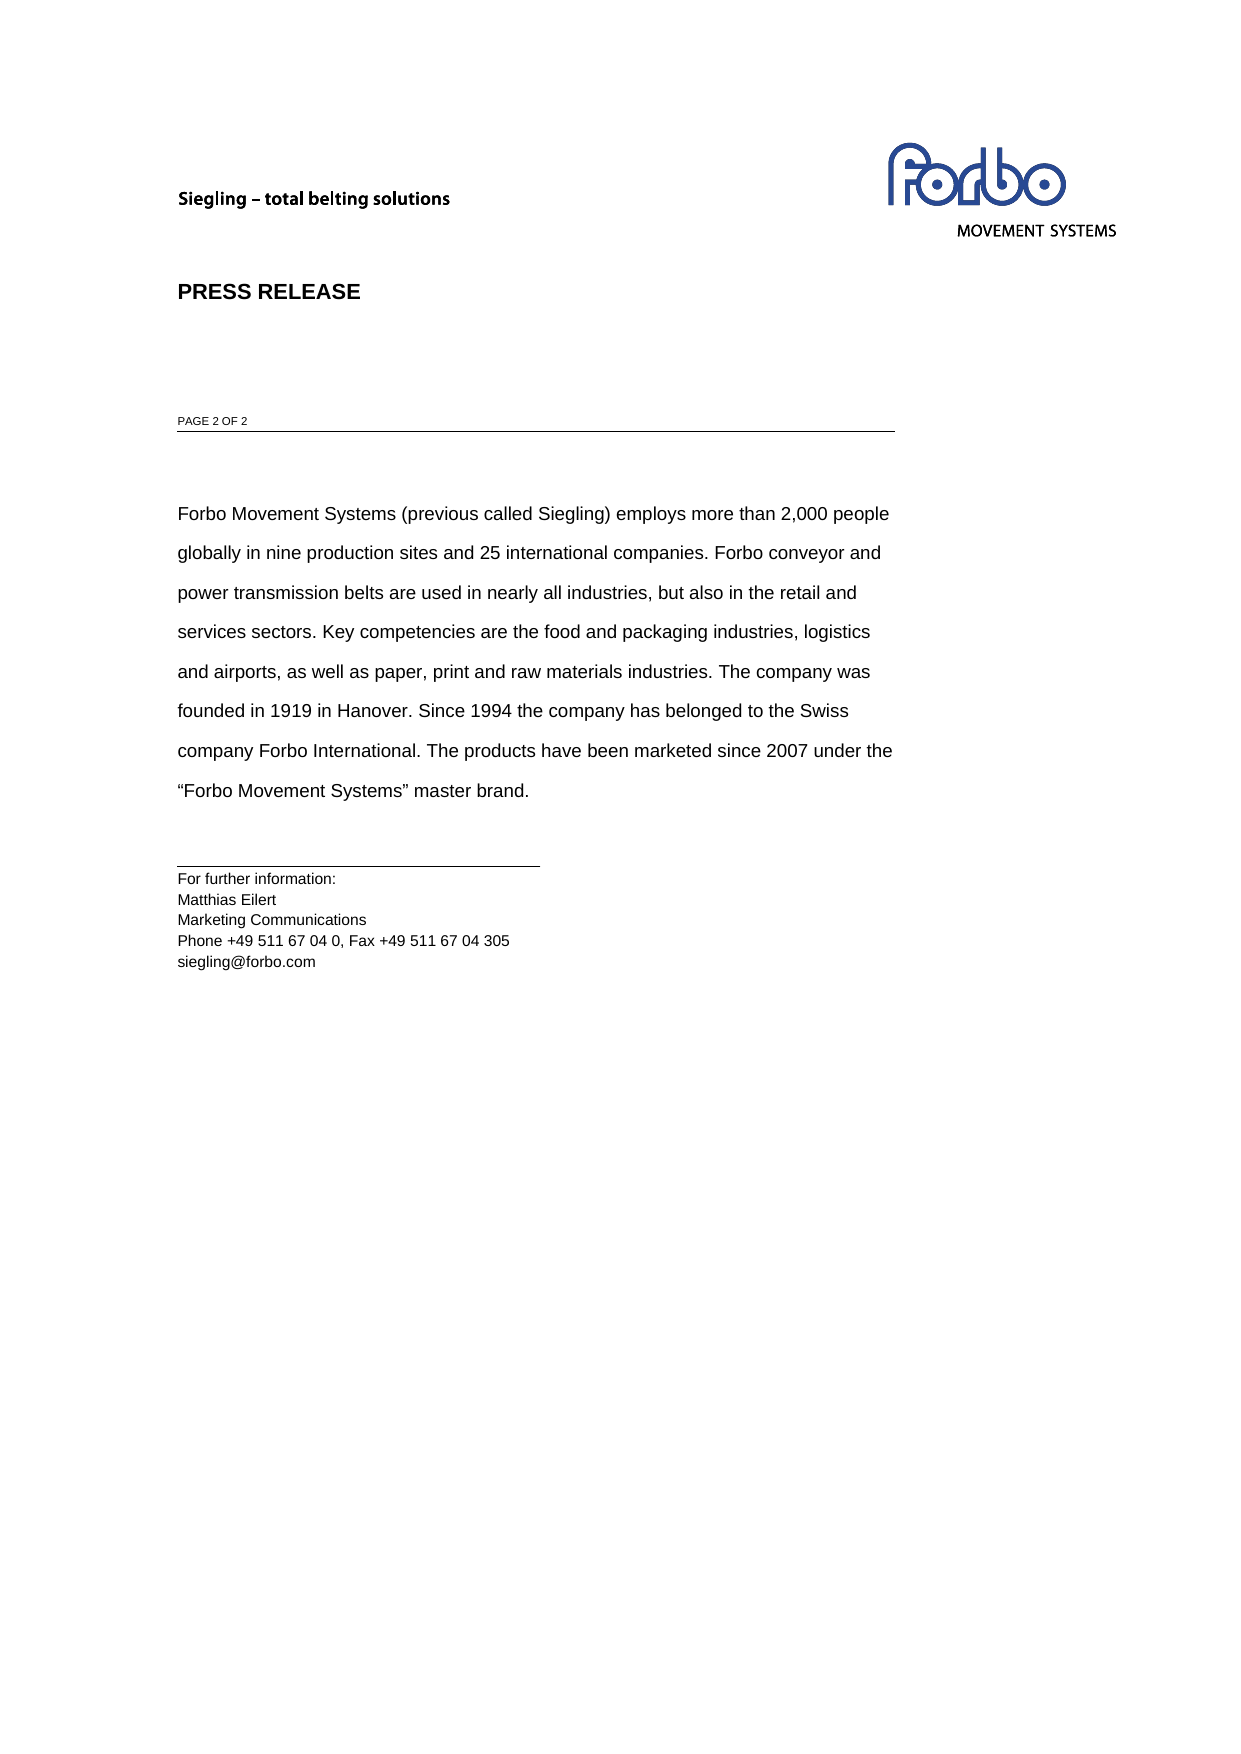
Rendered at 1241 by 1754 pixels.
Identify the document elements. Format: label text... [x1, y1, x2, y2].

text Phone +49 511 67 04 0, Fax +49 511 67 04 305 [177, 929, 895, 950]
text Marketing Communications [177, 908, 895, 929]
text For further information: [177, 867, 895, 887]
text Forbo Movement Systems (previous called Siegling) employs more than 2,000 people globally in nine production sites and 25 international companies. Forbo conveyor and power transmission belts are used in nearly all industries, but also in the retail and services sectors. Key competencies are the food and packaging industries, logistics and airports, as well as paper, print and raw materials industries. The company was founded in 1919 in Hanover. Since 1994 the company has belonged to the Swiss company Forbo International. The products have been marketed since 2007 under the “Forbo Movement Systems” master brand. [177, 484, 895, 801]
text siegling@forbo.com [177, 950, 895, 970]
text Matthias Eilert [177, 887, 895, 908]
